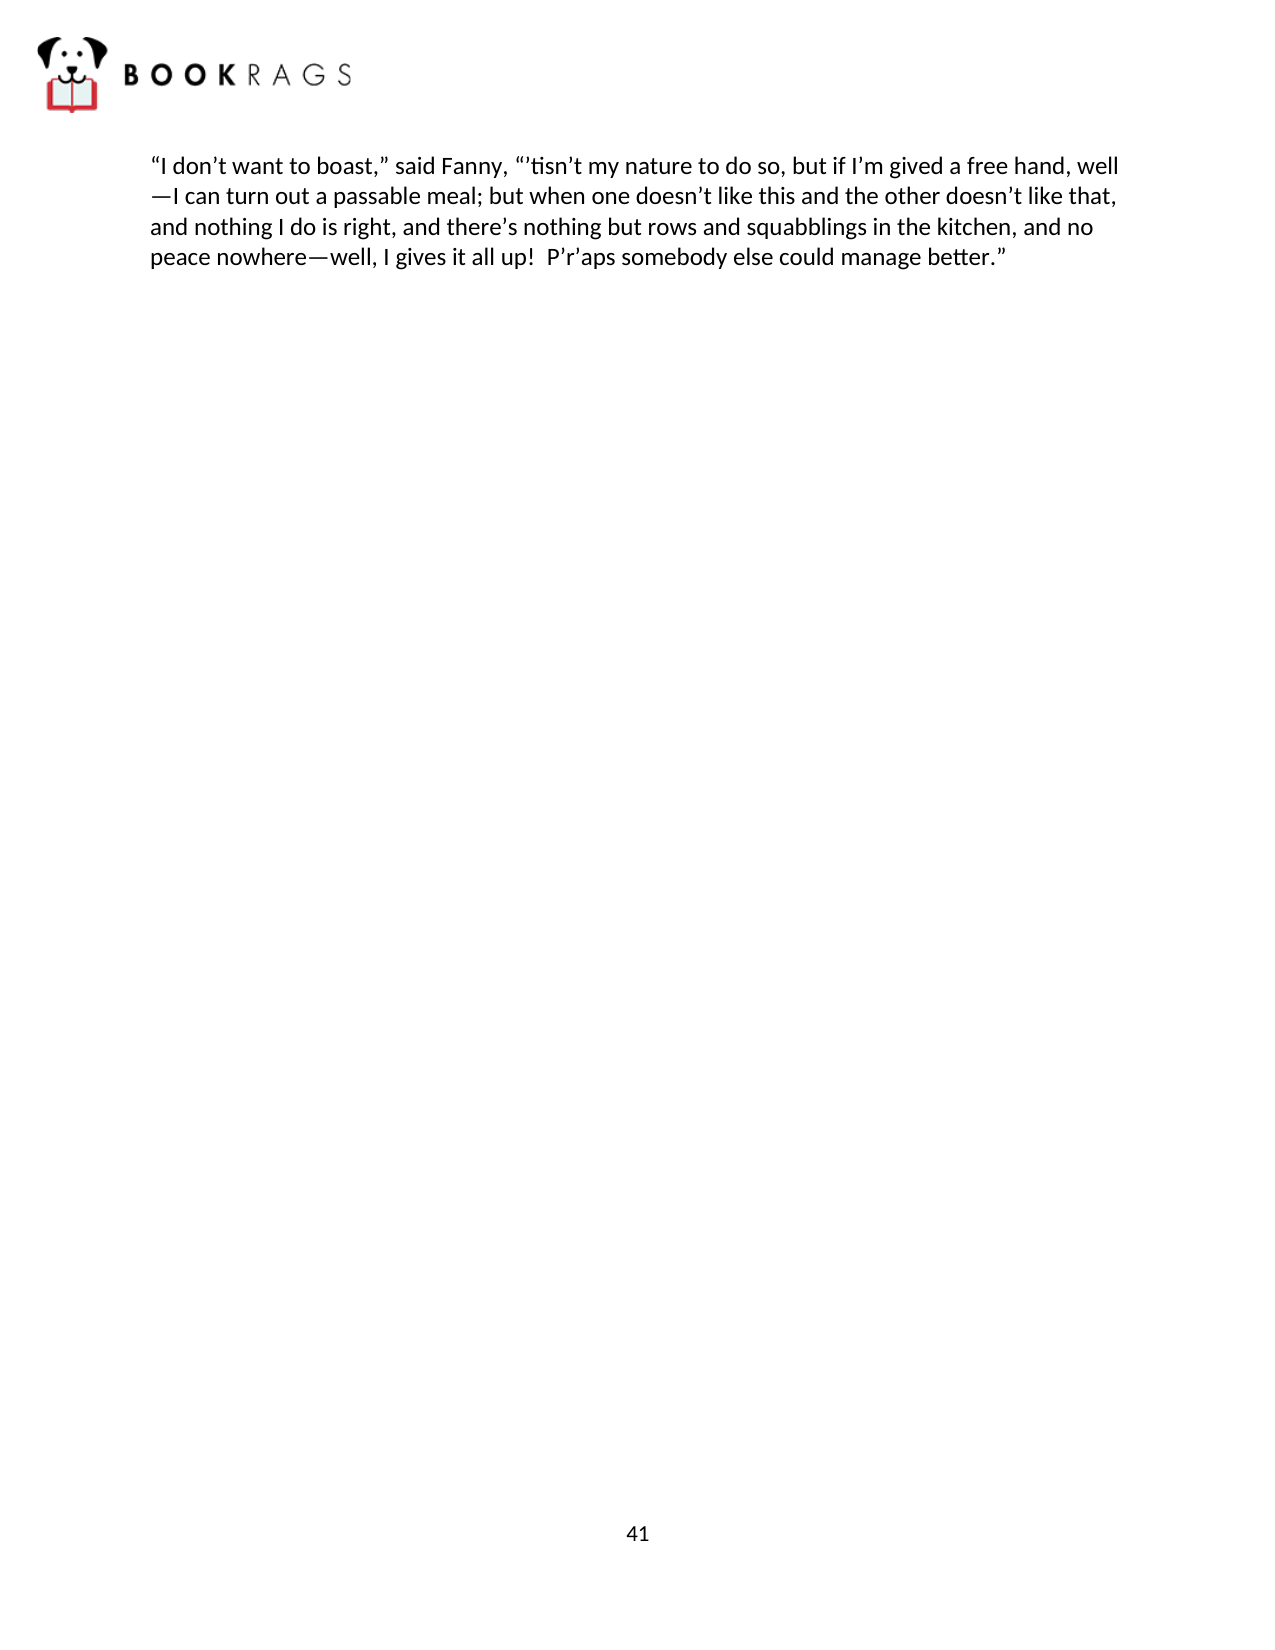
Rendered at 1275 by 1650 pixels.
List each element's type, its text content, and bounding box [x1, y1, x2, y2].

picture [37, 37, 351, 113]
text “I don’t want to boast,” said Fanny, “’tisn’t my nature to do so, but if I’m gived a free hand, well—­I can turn out a passable meal; but when one doesn’t like this and the other doesn’t like that, and nothing I do is right, and there’s nothing but rows and squabblings in the kitchen, and no peace nowhere—­well, I gives it all up! P’r’aps somebody else could manage better.” [150, 150, 1125, 272]
